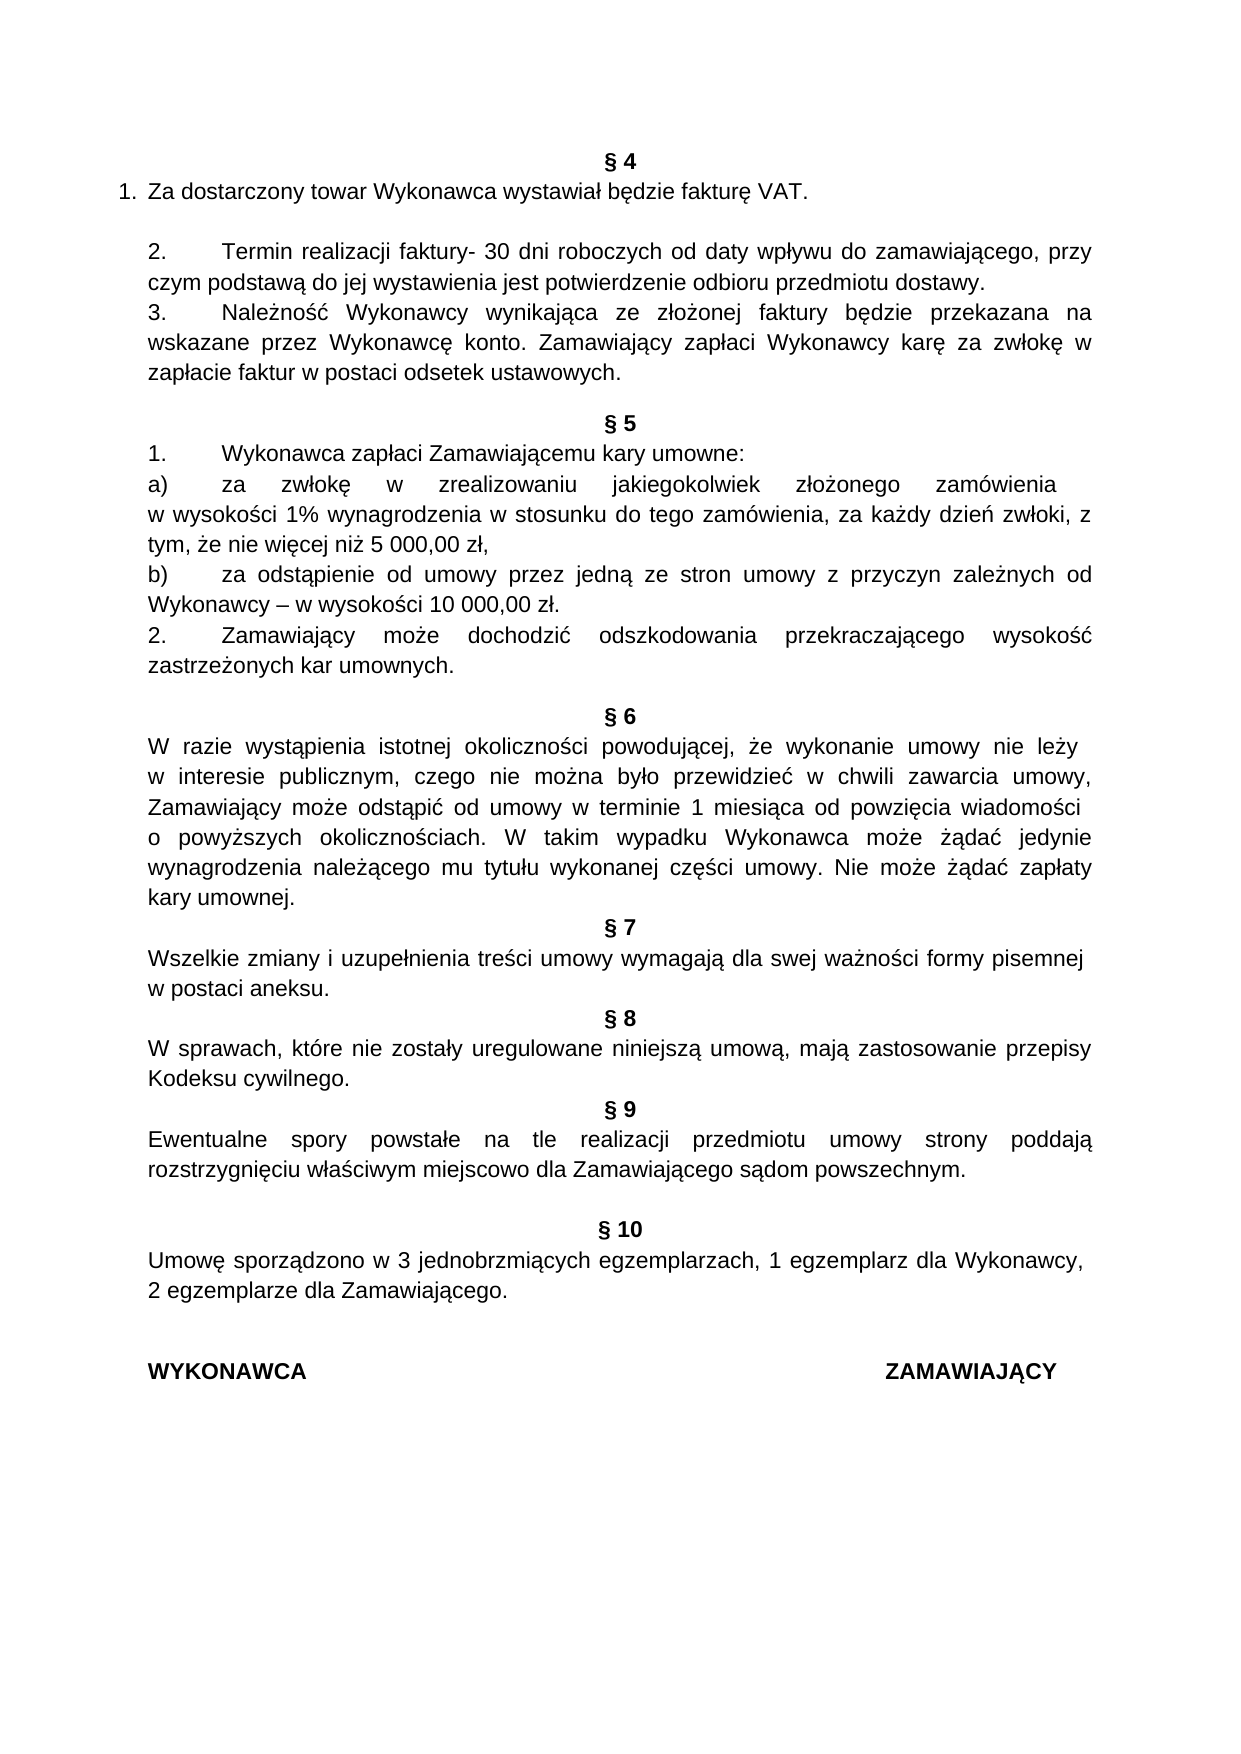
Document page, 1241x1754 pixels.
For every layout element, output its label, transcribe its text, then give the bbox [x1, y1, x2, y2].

text W razie wystąpienia istotnej okoliczności powodującej, że wykonanie umowy nie leży w interesie publicznym, czego nie można było przewidzieć w chwili zawarcia umowy, Zamawiający może odstąpić od umowy w terminie 1 miesiąca od powzięcia wiadomości o powyższych okolicznościach. W takim wypadku Wykonawca może żądać jedynie wynagrodzenia należącego mu tytułu wykonanej części umowy. Nie może żądać zapłaty kary umownej. [148, 733, 1093, 910]
list Należność Wykonawcy wynikająca ze złożonej faktury będzie przekazana na wskazane przez Wykonawcę konto. Zamawiający zapłaci Wykonawcy karę za zwłokę w zapłacie faktur w postaci odsetek ustawowych. [148, 299, 1093, 385]
text § 6 [148, 703, 1093, 729]
text § 4 [148, 148, 1093, 174]
list Zamawiający może dochodzić odszkodowania przekraczającego wysokość zastrzeżonych kar umownych. [148, 622, 1093, 678]
list Za dostarczony towar Wykonawca wystawiał będzie fakturę VAT. [118, 178, 1093, 204]
list Wykonawca zapłaci Zamawiającemu kary umowne: [148, 440, 1093, 467]
list za odstąpienie od umowy przez jedną ze stron umowy z przyczyn zależnych od Wykonawcy – w wysokości 10 000,00 zł. [148, 561, 1093, 618]
text § 9 [148, 1096, 1093, 1122]
text § 5 [148, 410, 1093, 436]
text § 7 [148, 914, 1093, 941]
text § 8 [148, 1005, 1093, 1031]
text Wszelkie zmiany i uzupełnienia treści umowy wymagają dla swej ważności formy pisemnej w postaci aneksu. [148, 944, 1093, 1001]
text Ewentualne spory powstałe na tle realizacji przedmiotu umowy strony poddają rozstrzygnięciu właściwym miejscowo dla Zamawiającego sądom powszechnym. [148, 1126, 1093, 1182]
text § 10 [148, 1216, 1093, 1243]
list za zwłokę w zrealizowaniu jakiegokolwiek złożonego zamówienia w wysokości 1% wynagrodzenia w stosunku do tego zamówienia, za każdy dzień zwłoki, z tym, że nie więcej niż 5 000,00 zł, [148, 471, 1093, 557]
text Umowę sporządzono w 3 jednobrzmiących egzemplarzach, 1 egzemplarz dla Wykonawcy, 2 egzemplarze dla Zamawiającego. [148, 1247, 1093, 1303]
list Termin realizacji faktury- 30 dni roboczych od daty wpływu do zamawiającego, przy czym podstawą do jej wystawienia jest potwierdzenie odbioru przedmiotu dostawy. [148, 238, 1093, 295]
text W sprawach, które nie zostały uregulowane niniejszą umową, mają zastosowanie przepisy Kodeksu cywilnego. [148, 1035, 1093, 1092]
text WYKONAWCA ZAMAWIAJĄCY [148, 1358, 1093, 1384]
